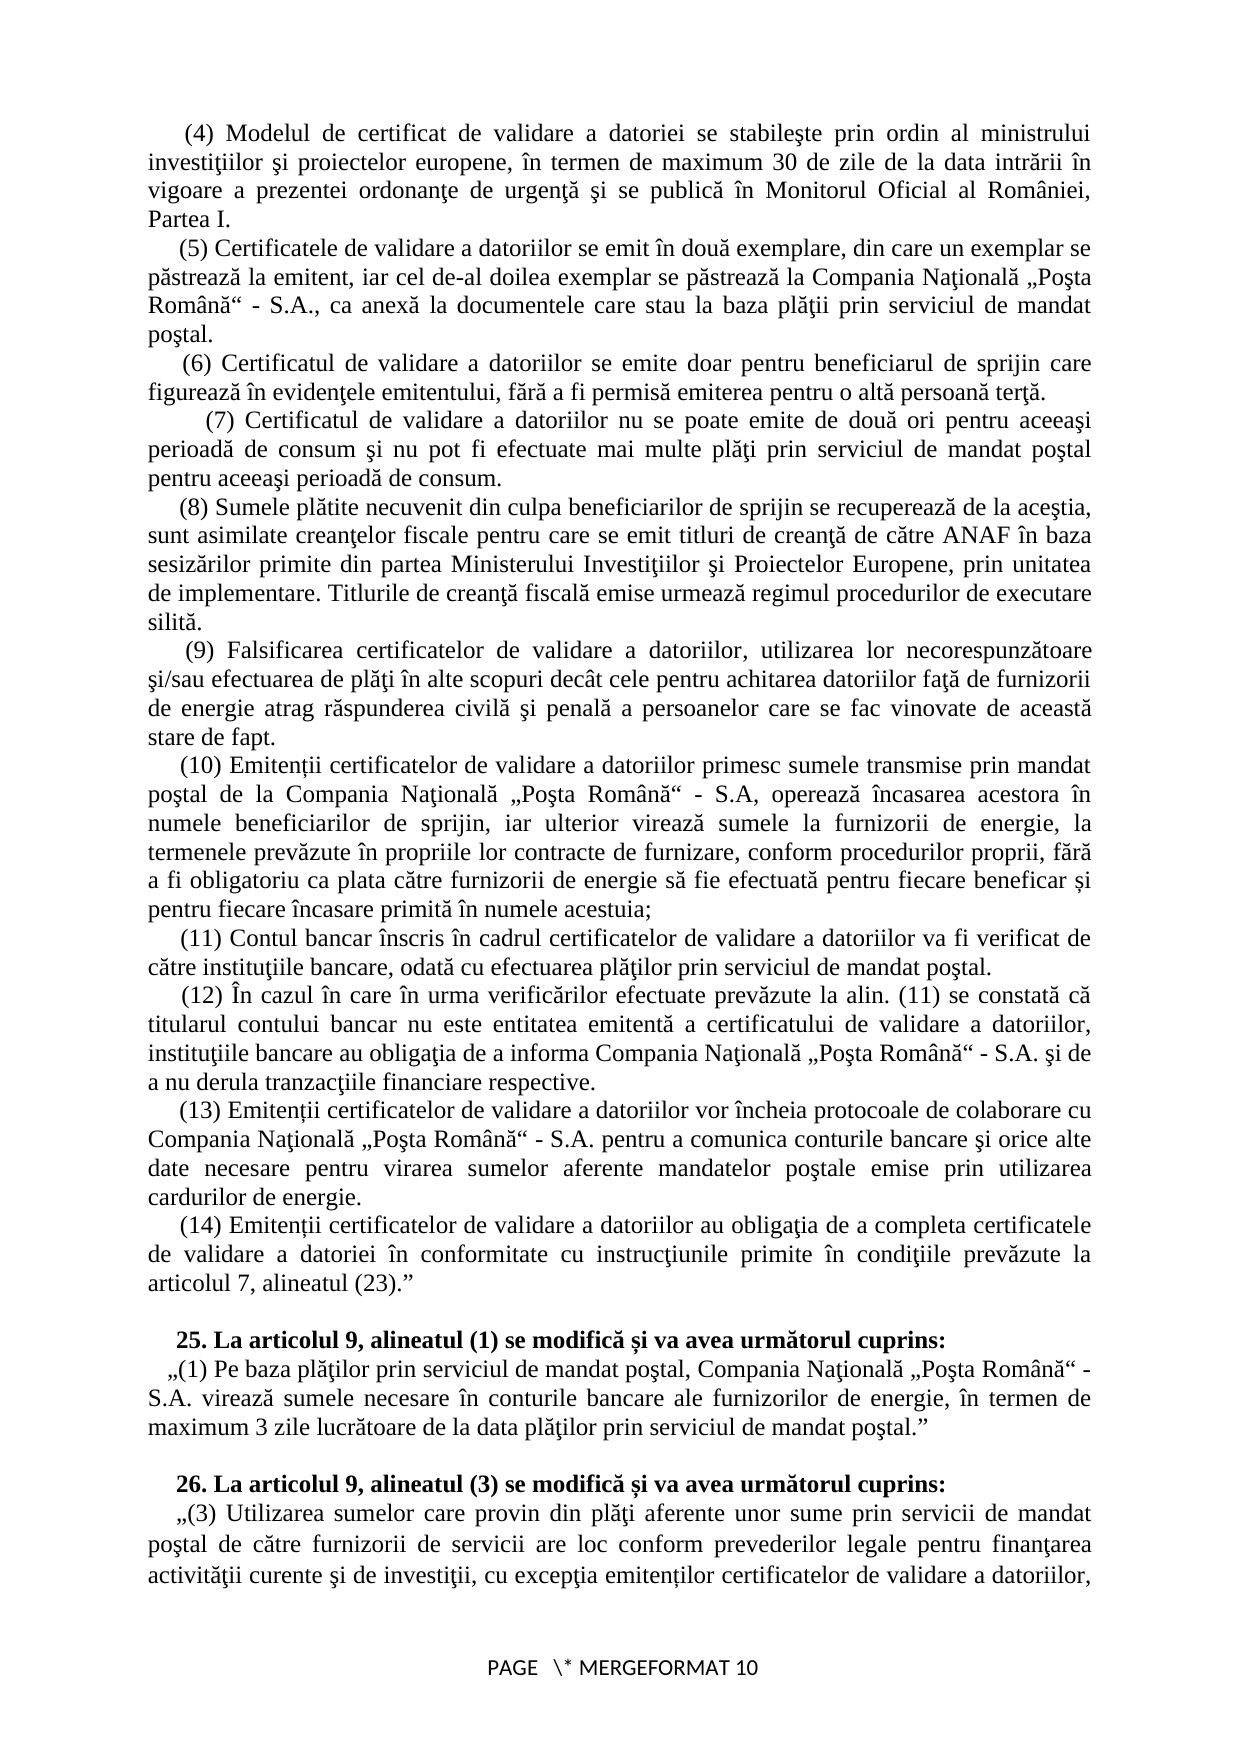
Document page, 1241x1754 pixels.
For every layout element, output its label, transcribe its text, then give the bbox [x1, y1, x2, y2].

text (5) Certificatele de validare a datoriilor se emit în două exemplare, din care un exemplar se păstrează la emitent, iar cel de-al doilea exemplar se păstrează la Compania Naţională „Poşta Română“ - S.A., ca anexă la documentele care stau la baza plăţii prin serviciul de mandat poştal. [148, 233, 1093, 348]
text 25. La articolul 9, alineatul (1) se modifică și va avea următorul cuprins: [176, 1326, 1093, 1354]
text (7) Certificatul de validare a datoriilor nu se poate emite de două ori pentru aceeaşi perioadă de consum şi nu pot fi efectuate mai multe plăţi prin serviciul de mandat poştal pentru aceeaşi perioadă de consum. [148, 406, 1093, 492]
text (6) Certificatul de validare a datoriilor se emite doar pentru beneficiarul de sprijin care figurează în evidenţele emitentului, fără a fi permisă emiterea pentru o altă persoană terţă. [148, 348, 1093, 406]
text 26. La articolul 9, alineatul (3) se modifică și va avea următorul cuprins: [176, 1469, 1093, 1498]
text (4) Modelul de certificat de validare a datoriei se stabileşte prin ordin al ministrului investiţiilor şi proiectelor europene, în termen de maximum 30 de zile de la data intrării în vigoare a prezentei ordonanţe de urgenţă şi se publică în Monitorul Oficial al României, Partea I. [148, 118, 1093, 233]
text (8) Sumele plătite necuvenit din culpa beneficiarilor de sprijin se recuperează de la aceştia, sunt asimilate creanţelor fiscale pentru care se emit titluri de creanţă de către ANAF în baza sesizărilor primite din partea Ministerului Investiţiilor şi Proiectelor Europene, prin unitatea de implementare. Titlurile de creanţă fiscală emise urmează regimul procedurilor de executare silită. [148, 492, 1093, 636]
text (11) Contul bancar înscris în cadrul certificatelor de validare a datoriilor va fi verificat de către instituţiile bancare, odată cu efectuarea plăţilor prin serviciul de mandat poştal. [148, 923, 1093, 981]
text „(1) Pe baza plăţilor prin serviciul de mandat poştal, Compania Naţională „Poşta Română“ - S.A. virează sumele necesare în conturile bancare ale furnizorilor de energie, în termen de maximum 3 zile lucrătoare de la data plăţilor prin serviciul de mandat poştal.” [148, 1354, 1093, 1441]
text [148, 1498, 1093, 1589]
text (14) Emitenții certificatelor de validare a datoriilor au obligaţia de a completa certificatele de validare a datoriei în conformitate cu instrucţiunile primite în condiţiile prevăzute la articolul 7, alineatul (23).” [148, 1211, 1093, 1297]
text (10) Emitenții certificatelor de validare a datoriilor primesc sumele transmise prin mandat poştal de la Compania Naţională „Poşta Română“ - S.A, operează încasarea acestora în numele beneficiarilor de sprijin, iar ulterior virează sumele la furnizorii de energie, la termenele prevăzute în propriile lor contracte de furnizare, conform procedurilor proprii, fără a fi obligatoriu ca plata către furnizorii de energie să fie efectuată pentru fiecare beneficar și pentru fiecare încasare primită în numele acestuia; [148, 751, 1093, 923]
text (9) Falsificarea certificatelor de validare a datoriilor, utilizarea lor necorespunzătoare şi/sau efectuarea de plăţi în alte scopuri decât cele pentru achitarea datoriilor faţă de furnizorii de energie atrag răspunderea civilă şi penală a persoanelor care se fac vinovate de această stare de fapt. [148, 636, 1093, 751]
text (12) În cazul în care în urma verificărilor efectuate prevăzute la alin. (11) se constată că titularul contului bancar nu este entitatea emitentă a certificatului de validare a datoriilor, instituţiile bancare au obligaţia de a informa Compania Naţională „Poşta Română“ - S.A. şi de a nu derula tranzacţiile financiare respective. [148, 981, 1093, 1096]
text (13) Emitenții certificatelor de validare a datoriilor vor încheia protocoale de colaborare cu Compania Naţională „Poşta Română“ - S.A. pentru a comunica conturile bancare şi orice alte date necesare pentru virarea sumelor aferente mandatelor poştale emise prin utilizarea cardurilor de energie. [148, 1096, 1093, 1211]
